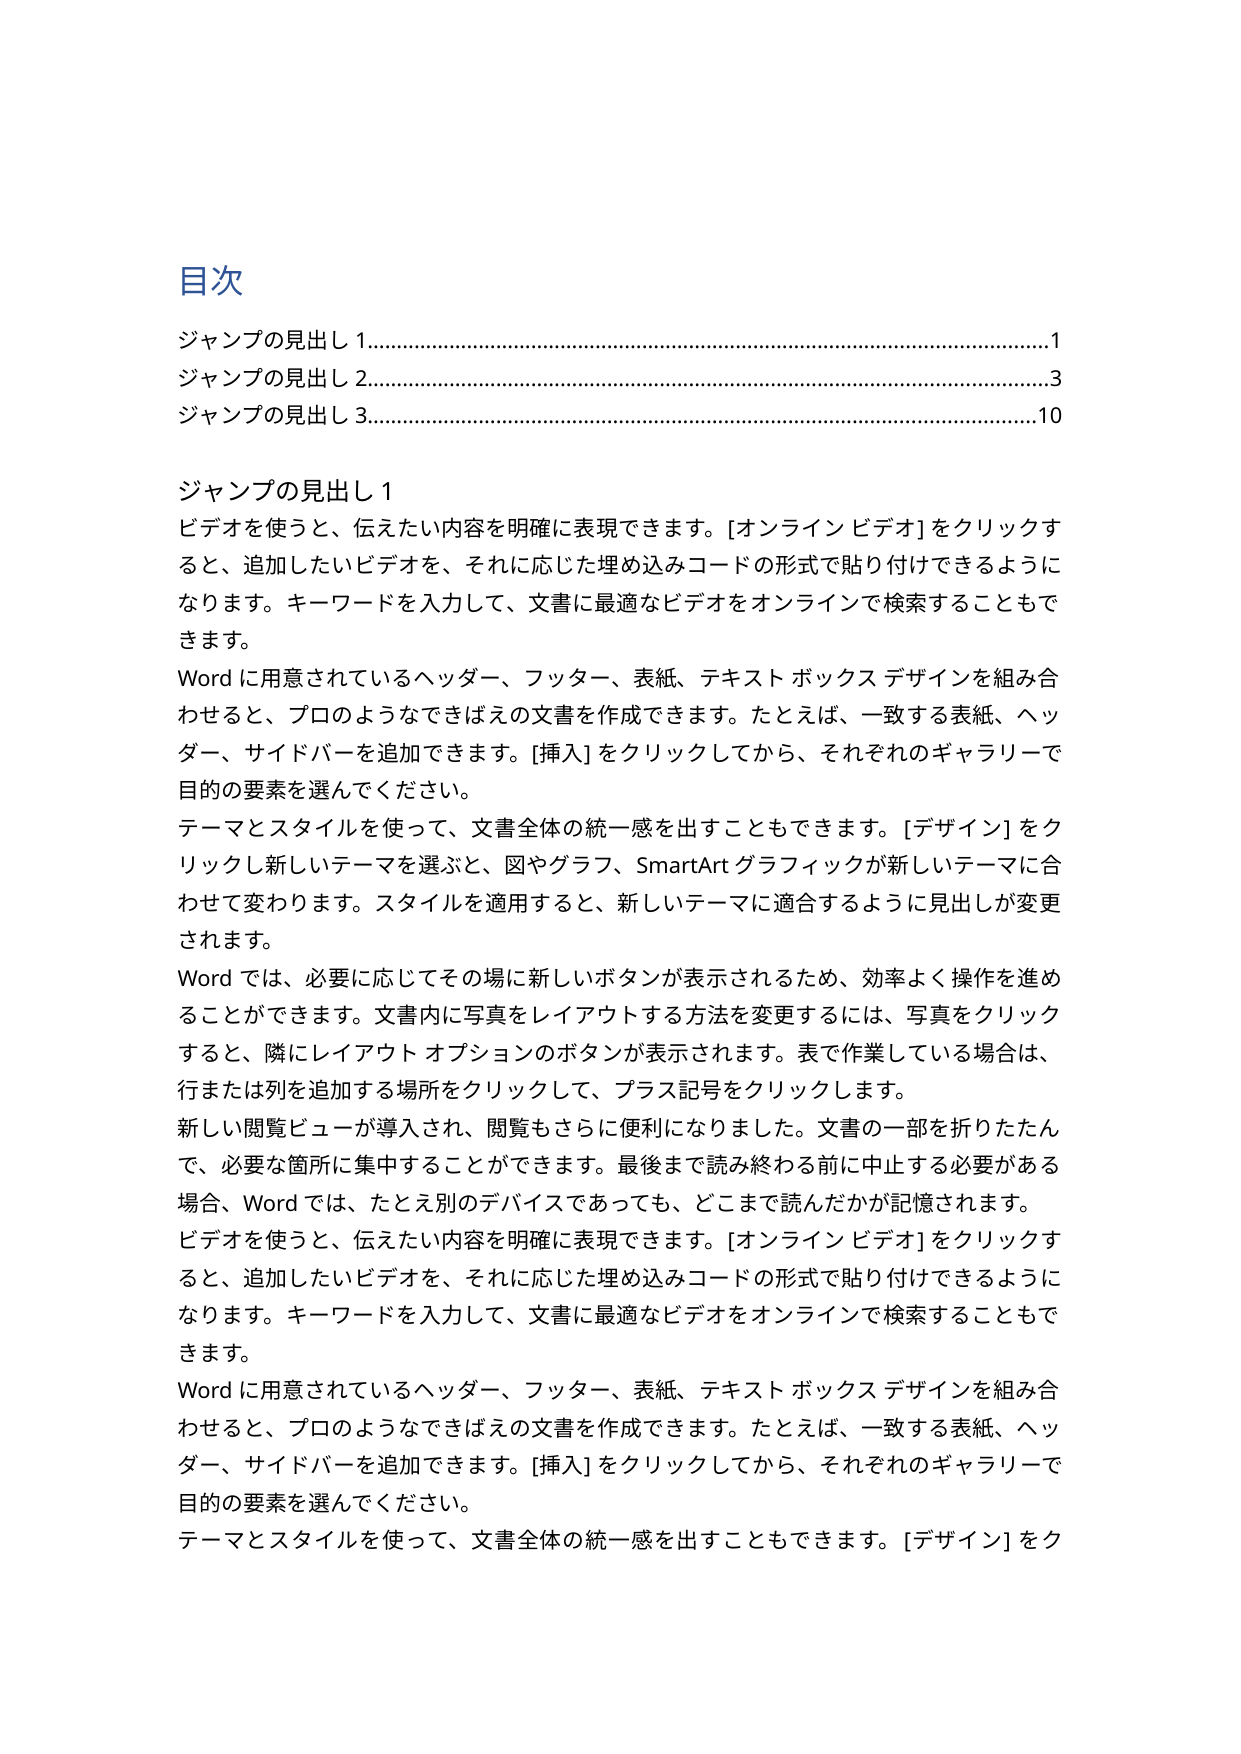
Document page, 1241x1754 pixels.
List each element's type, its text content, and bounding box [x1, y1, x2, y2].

text 新しい閲覧ビューが導入され、閲覧もさらに便利になりました。文書の一部を折りたたんで、必要な箇所に集中することができます。最後まで読み終わる前に中止する必要がある場合、Word では、たとえ別のデバイスであっても、どこまで読んだかが記憶されます。 [177, 1108, 1063, 1221]
text ビデオを使うと、伝えたい内容を明確に表現できます。[オンライン ビデオ] をクリックすると、追加したいビデオを、それに応じた埋め込みコードの形式で貼り付けできるようになります。キーワードを入力して、文書に最適なビデオをオンラインで検索することもできます。 [177, 1221, 1063, 1371]
text Word に用意されているヘッダー、フッター、表紙、テキスト ボックス デザインを組み合わせると、プロのようなできばえの文書を作成できます。たとえば、一致する表紙、ヘッダー、サイドバーを追加できます。[挿入] をクリックしてから、それぞれのギャラリーで目的の要素を選んでください。 [177, 1371, 1063, 1521]
text Word に用意されているヘッダー、フッター、表紙、テキスト ボックス デザインを組み合わせると、プロのようなできばえの文書を作成できます。たとえば、一致する表紙、ヘッダー、サイドバーを追加できます。[挿入] をクリックしてから、それぞれのギャラリーで目的の要素を選んでください。 [177, 658, 1063, 808]
text Word では、必要に応じてその場に新しいボタンが表示されるため、効率よく操作を進めることができます。文書内に写真をレイアウトする方法を変更するには、写真をクリックすると、隣にレイアウト オプションのボタンが表示されます。表で作業している場合は、行または列を追加する場所をクリックして、プラス記号をクリックします。 [177, 958, 1063, 1108]
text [177, 1521, 1063, 1558]
subtitle ジャンプの見出し1 [177, 471, 1063, 508]
text テーマとスタイルを使って、文書全体の統一感を出すこともできます。[デザイン] をクリックし新しいテーマを選ぶと、図やグラフ、SmartArt グラフィックが新しいテーマに合わせて変わります。スタイルを適用すると、新しいテーマに適合するように見出しが変更されます。 [177, 808, 1063, 958]
text ビデオを使うと、伝えたい内容を明確に表現できます。[オンライン ビデオ] をクリックすると、追加したいビデオを、それに応じた埋め込みコードの形式で貼り付けできるようになります。キーワードを入力して、文書に最適なビデオをオンラインで検索することもできます。 [177, 508, 1063, 658]
